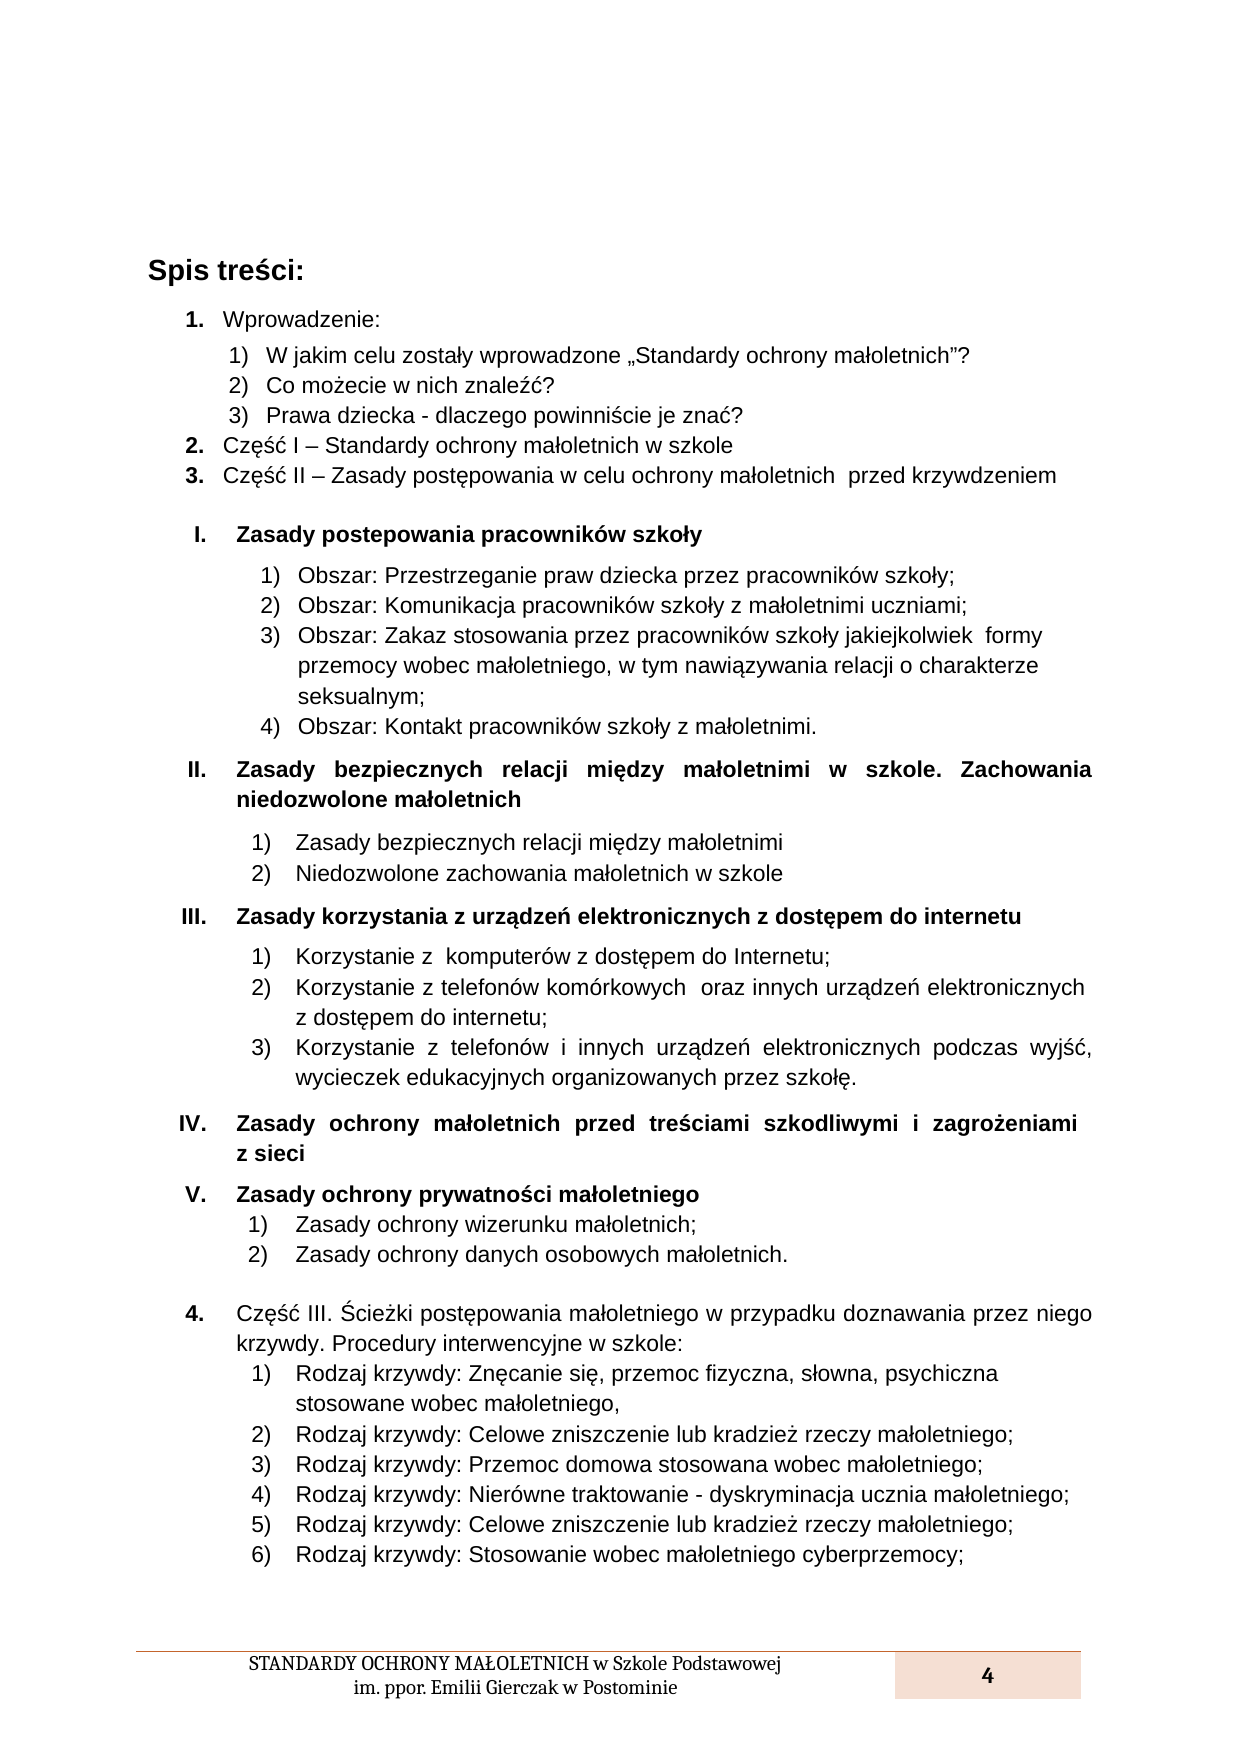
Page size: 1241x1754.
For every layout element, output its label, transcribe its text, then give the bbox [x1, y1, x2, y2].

list W jakim celu zostały wprowadzone „Standardy ochrony małoletnich”? [228, 342, 1093, 368]
list Zasady postepowania pracowników szkoły [207, 521, 1093, 547]
list Rodzaj krzywdy: Nierówne traktowanie - dyskryminacja ucznia małoletniego; [251, 1481, 1093, 1507]
list Niedozwolone zachowania małoletnich w szkole [251, 859, 1093, 886]
list Zasady ochrony prywatności małoletniego [207, 1181, 1093, 1207]
list Zasady korzystania z urządzeń elektronicznych z dostępem do internetu [207, 903, 1093, 929]
list Część I – Standardy ochrony małoletnich w szkole [185, 432, 1093, 459]
list Prawa dziecka - dlaczego powinniście je znać? [228, 402, 1093, 428]
list Część II – Zasady postępowania w celu ochrony małoletnich przed krzywdzeniem [185, 462, 1093, 489]
list Obszar: Kontakt pracowników szkoły z małoletnimi. [260, 713, 1093, 739]
list Zasady bezpiecznych relacji między małoletnimi w szkole. Zachowania niedozwolone małoletnich [207, 756, 1093, 812]
list Obszar: Zakaz stosowania przez pracowników szkoły jakiejkolwiek formy przemocy wobec małoletniego, w tym nawiązywania relacji o charakterze seksualnym; [260, 622, 1093, 709]
list Rodzaj krzywdy: Celowe zniszczenie lub kradzież rzeczy małoletniego; [251, 1421, 1093, 1447]
list Korzystanie z telefonów komórkowych oraz innych urządzeń elektronicznych z dostępem do internetu; [251, 973, 1093, 1030]
list Rodzaj krzywdy: Przemoc domowa stosowana wobec małoletniego; [251, 1451, 1093, 1477]
list Korzystanie z komputerów z dostępem do Internetu; [251, 943, 1093, 969]
list Obszar: Komunikacja pracowników szkoły z małoletnimi uczniami; [260, 592, 1093, 618]
list Obszar: Przestrzeganie praw dziecka przez pracowników szkoły; [260, 562, 1093, 588]
list Rodzaj krzywdy: Celowe zniszczenie lub kradzież rzeczy małoletniego; [251, 1511, 1093, 1537]
list Zasady bezpiecznych relacji między małoletnimi [251, 829, 1093, 856]
list Zasady ochrony danych osobowych małoletnich. [248, 1241, 1093, 1267]
list Co możecie w nich znaleźć? [228, 372, 1093, 398]
list Wprowadzenie: [185, 306, 1093, 332]
list Rodzaj krzywdy: Znęcanie się, przemoc fizyczna, słowna, psychiczna stosowane wobec małoletniego, [251, 1360, 1093, 1417]
list Rodzaj krzywdy: Stosowanie wobec małoletniego cyberprzemocy; [251, 1541, 1093, 1568]
list Korzystanie z telefonów i innych urządzeń elektronicznych podczas wyjść, wycieczek edukacyjnych organizowanych przez szkołę. [251, 1034, 1093, 1090]
list Część III. Ścieżki postępowania małoletniego w przypadku doznawania przez niego krzywdy. Procedury interwencyjne w szkole: [185, 1300, 1093, 1356]
text Spis treści: [148, 253, 1093, 287]
list Zasady ochrony wizerunku małoletnich; [248, 1211, 1093, 1237]
list Zasady ochrony małoletnich przed treściami szkodliwymi i zagrożeniami z sieci [207, 1110, 1093, 1166]
